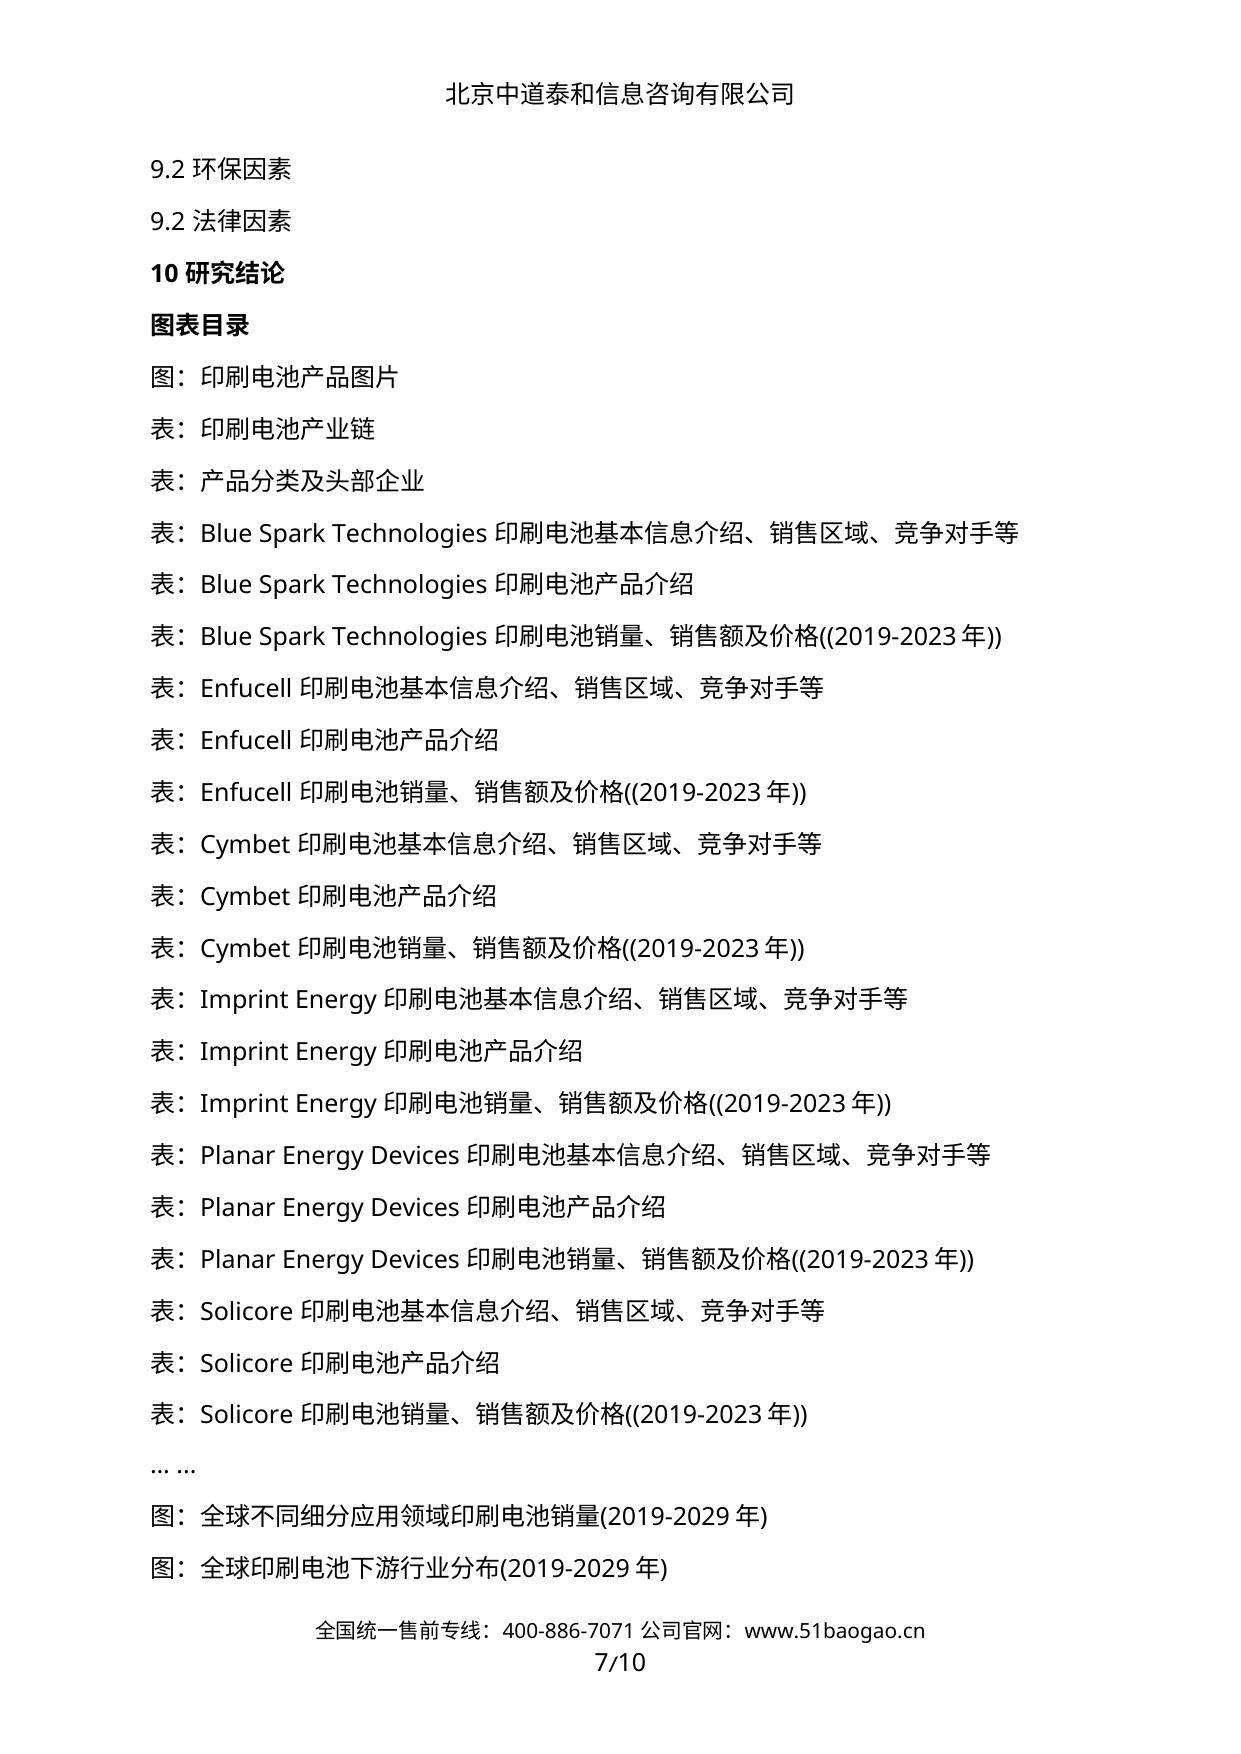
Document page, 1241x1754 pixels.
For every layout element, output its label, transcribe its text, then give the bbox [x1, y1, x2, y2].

text 10 研究结论 [150, 254, 1090, 290]
text 表：Blue Spark Technologies 印刷电池产品介绍 [150, 565, 1090, 601]
text … ... [150, 1447, 1090, 1481]
text 9.2 法律因素 [150, 202, 1090, 238]
text 表：Planar Energy Devices 印刷电池基本信息介绍、销售区域、竞争对手等 [150, 1136, 1090, 1172]
text 表：Planar Energy Devices 印刷电池产品介绍 [150, 1187, 1090, 1224]
text 表：Planar Energy Devices 印刷电池销量、销售额及价格((2019-2023年)) [150, 1239, 1090, 1276]
text 表：Enfucell 印刷电池产品介绍 [150, 721, 1090, 757]
text 表：Enfucell 印刷电池销量、销售额及价格((2019-2023年)) [150, 772, 1090, 809]
text 表：Blue Spark Technologies 印刷电池基本信息介绍、销售区域、竞争对手等 [150, 513, 1090, 549]
text 表：Enfucell 印刷电池基本信息介绍、销售区域、竞争对手等 [150, 669, 1090, 705]
text 表：Solicore 印刷电池产品介绍 [150, 1343, 1090, 1379]
text 表：产品分类及头部企业 [150, 461, 1090, 497]
text 图：全球印刷电池下游行业分布(2019-2029年) [150, 1548, 1090, 1585]
text 表：Cymbet 印刷电池基本信息介绍、销售区域、竞争对手等 [150, 824, 1090, 861]
text 表：Solicore 印刷电池基本信息介绍、销售区域、竞争对手等 [150, 1291, 1090, 1327]
text 表：Blue Spark Technologies 印刷电池销量、销售额及价格((2019-2023年)) [150, 617, 1090, 653]
text 表：Cymbet 印刷电池产品介绍 [150, 876, 1090, 912]
text 图表目录 [150, 306, 1090, 342]
text 表：Solicore 印刷电池销量、销售额及价格((2019-2023年)) [150, 1395, 1090, 1431]
text 表：Imprint Energy 印刷电池产品介绍 [150, 1032, 1090, 1068]
text 表：Cymbet 印刷电池销量、销售额及价格((2019-2023年)) [150, 928, 1090, 964]
text 表：印刷电池产业链 [150, 409, 1090, 446]
text 图：全球不同细分应用领域印刷电池销量(2019-2029年) [150, 1497, 1090, 1533]
text 表：Imprint Energy 印刷电池销量、销售额及价格((2019-2023年)) [150, 1084, 1090, 1120]
text 图：印刷电池产品图片 [150, 357, 1090, 394]
text 9.2 环保因素 [150, 150, 1090, 186]
text 表：Imprint Energy 印刷电池基本信息介绍、销售区域、竞争对手等 [150, 980, 1090, 1016]
